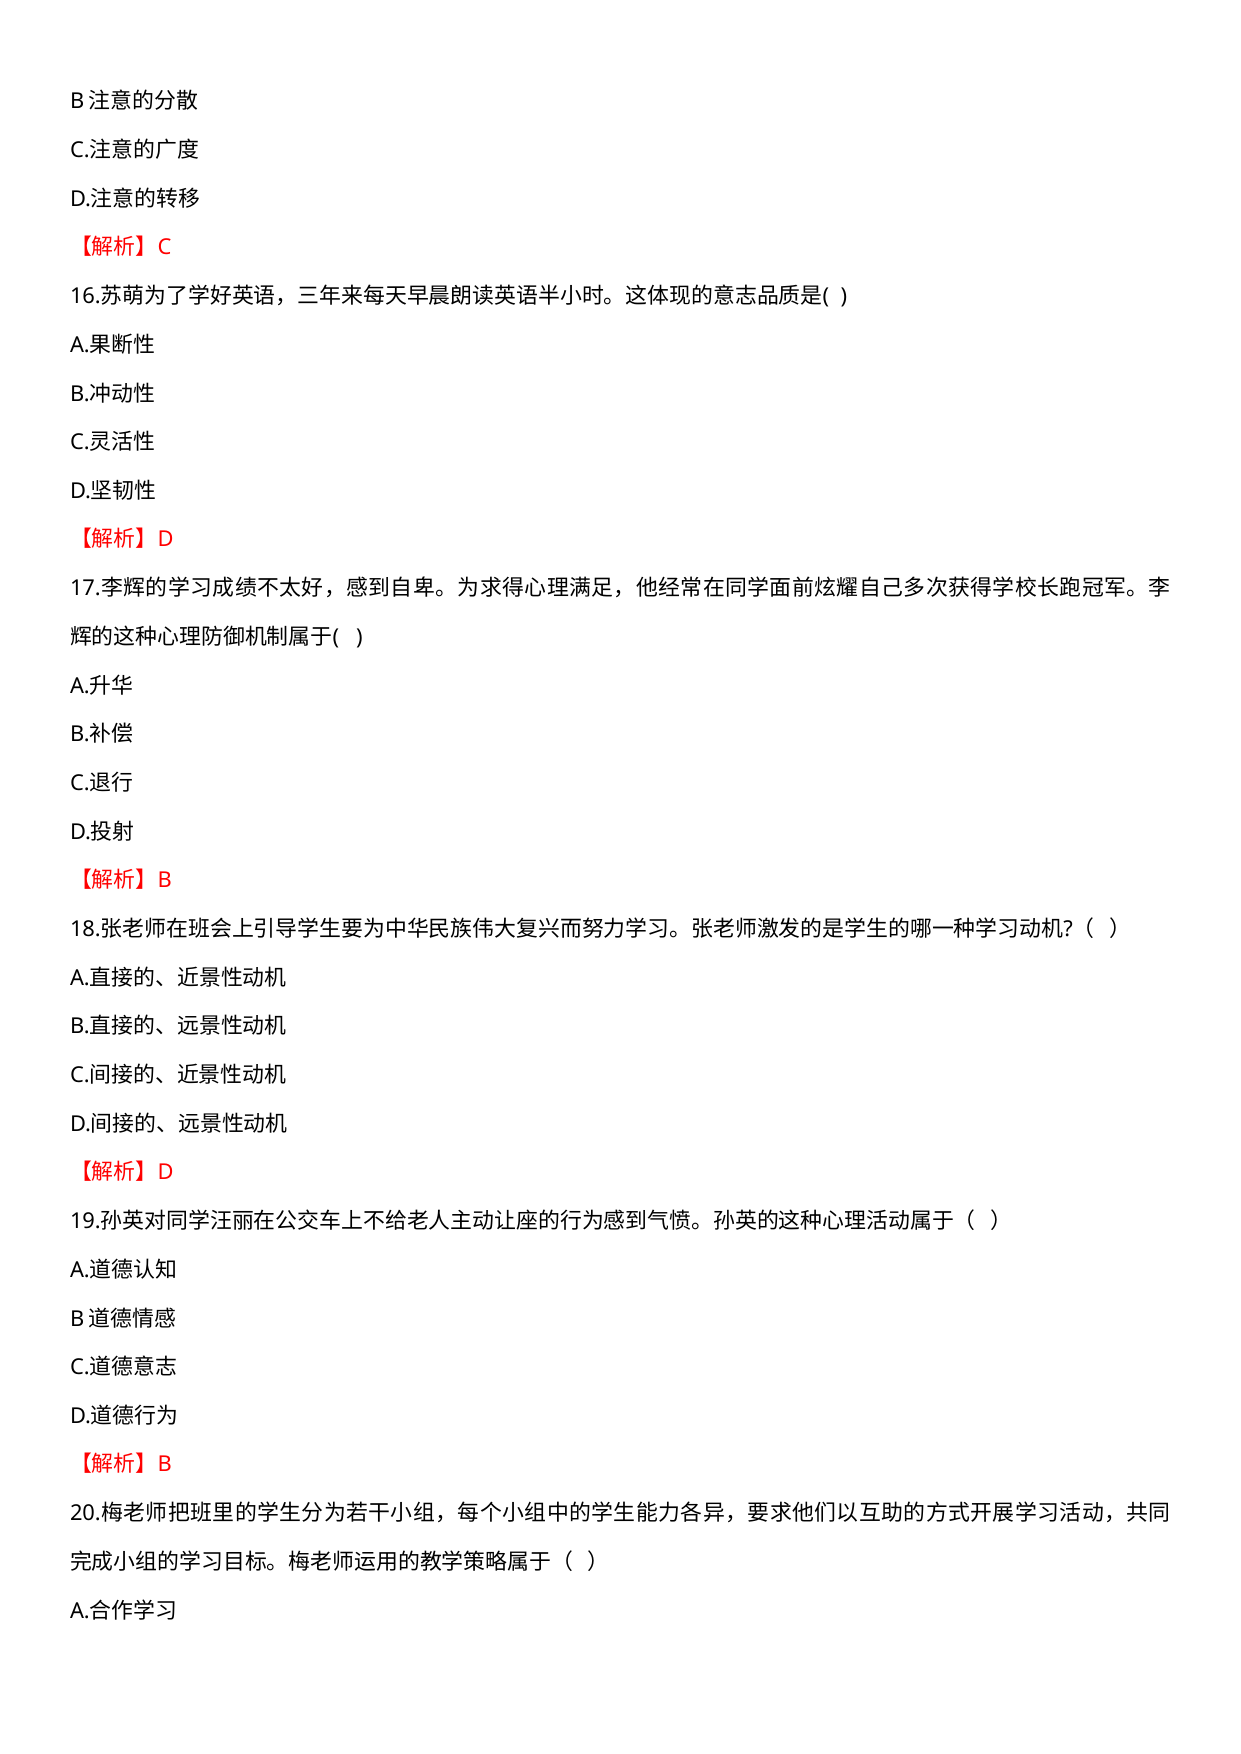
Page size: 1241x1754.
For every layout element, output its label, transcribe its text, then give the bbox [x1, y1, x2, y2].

text 【解析】B 18.张老师在班会上引导学生要为中华民族伟大复兴而努力学习。张老师激发的是学生的哪一种学习动机?（ ） A.直接的、近景性动机 B.直接的、远景性动机 C.间接的、近景性动机 D.间接的、远景性动机 [70, 862, 1171, 1138]
text 【解析】D 19.孙英对同学汪丽在公交车上不给老人主动让座的行为感到气愤。孙英的这种心理活动属于（ ） A.道德认知 B道德情感 C.道德意志 D.道德行为 [70, 1154, 1171, 1430]
text B注意的分散 C.注意的广度 D.注意的转移 [70, 83, 1171, 213]
text 【解析】D 17.李辉的学习成绩不太好，感到自卑。为求得心理满足，他经常在同学面前炫耀自己多次获得学校长跑冠军。李辉的这种心理防御机制属于( ) A.升华 B.补偿 C.退行 D.投射 [70, 521, 1171, 846]
text 【解析】C 16.苏萌为了学好英语，三年来每天早晨朗读英语半小时。这体现的意志品质是( ) A.果断性 B.冲动性 C.灵活性 D.坚韧性 [70, 229, 1171, 505]
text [70, 1446, 1171, 1625]
